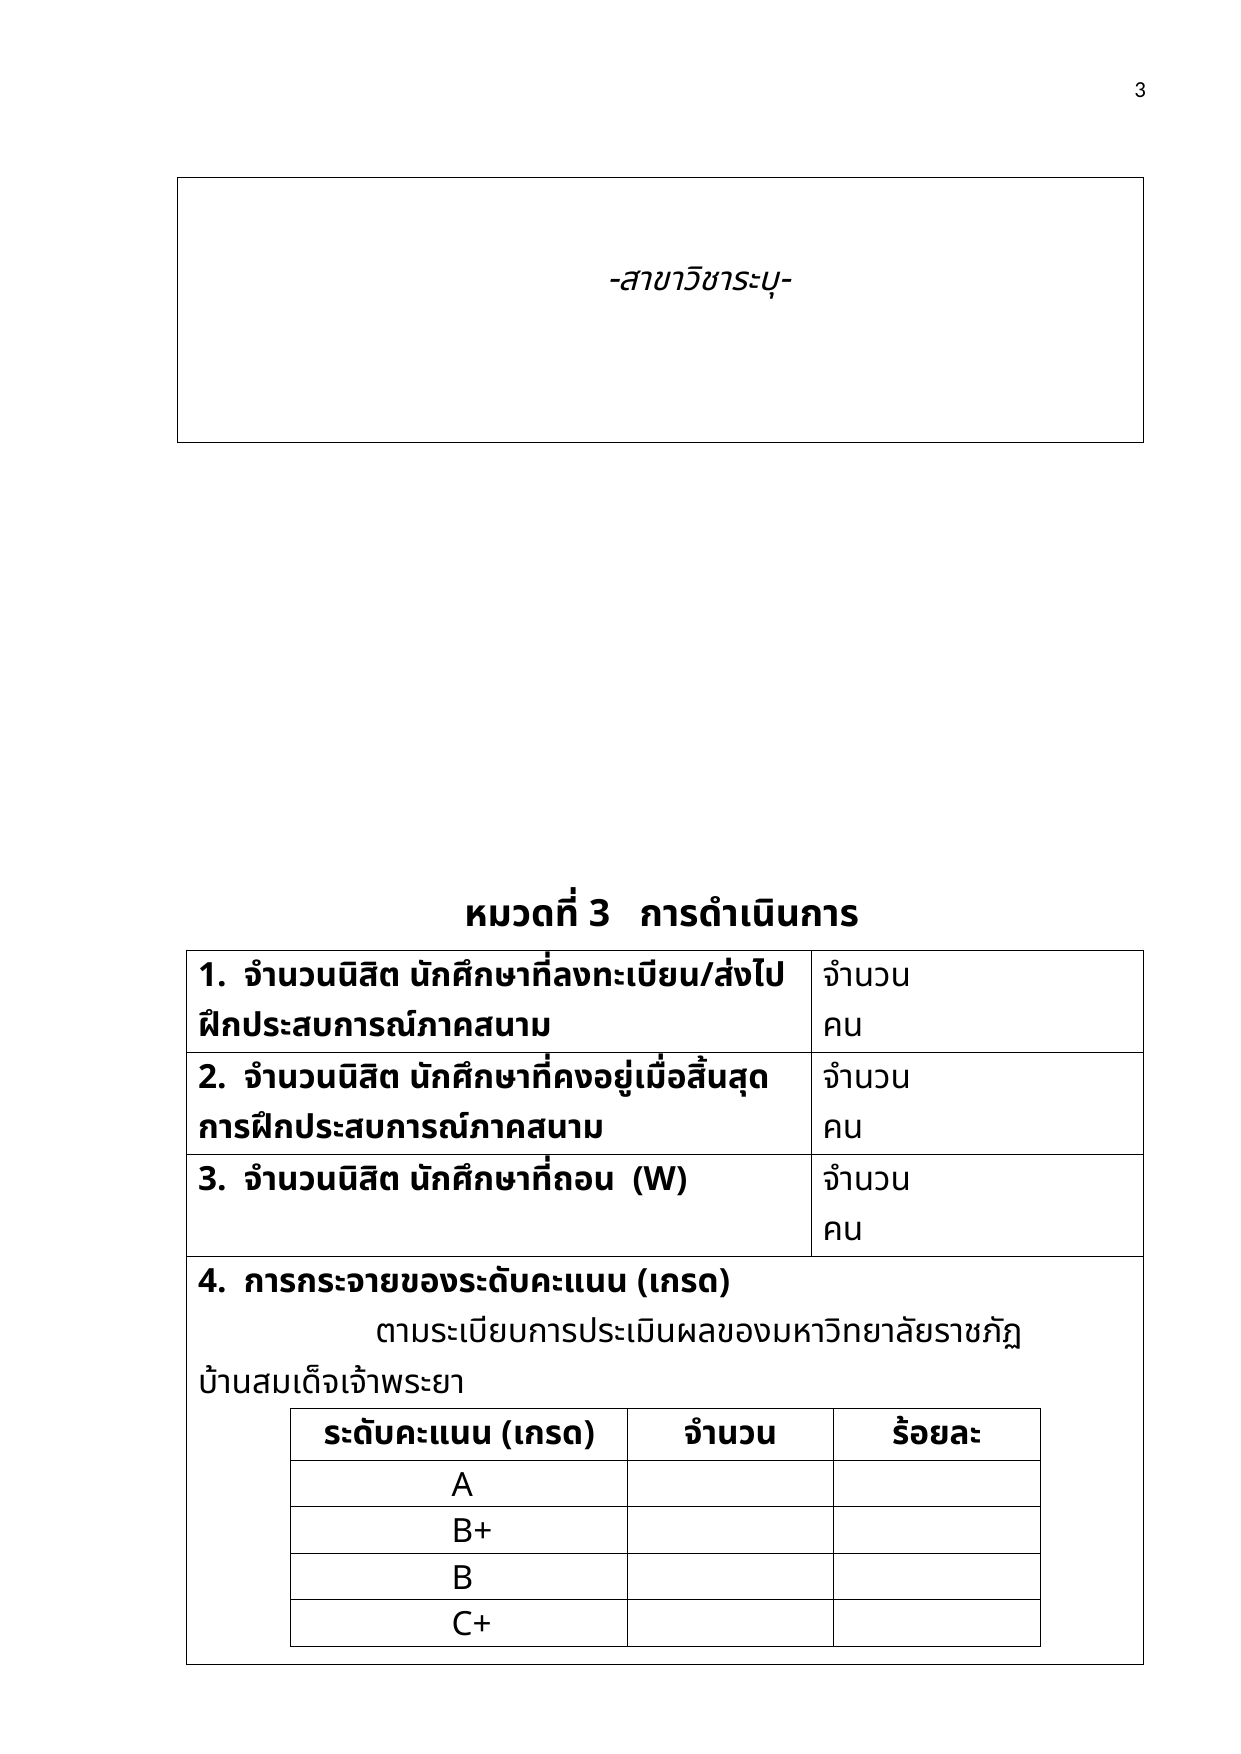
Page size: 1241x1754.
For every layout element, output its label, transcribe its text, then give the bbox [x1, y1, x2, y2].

table_cell จำนวน คน [812, 1155, 1143, 1256]
table_cell จำนวน คน [812, 1053, 1143, 1154]
subtitle หมวดที่ 3 การดำเนินการ [177, 886, 1146, 943]
table_header 1. จำนวนนิสิต นักศึกษาที่ลงทะเบียน/ส่งไปฝึกประสบการณ์ภาคสนาม [187, 951, 811, 1052]
table_header จำนวน คน [812, 951, 1143, 1052]
table_cell 2. จำนวนนิสิต นักศึกษาที่คงอยู่เมื่อสิ้นสุดการฝึกประสบการณ์ภาคสนาม [187, 1053, 811, 1154]
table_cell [187, 1257, 1143, 1664]
table_cell 3. จำนวนนิสิต นักศึกษาที่ถอน (W) [187, 1155, 811, 1256]
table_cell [178, 178, 1143, 442]
